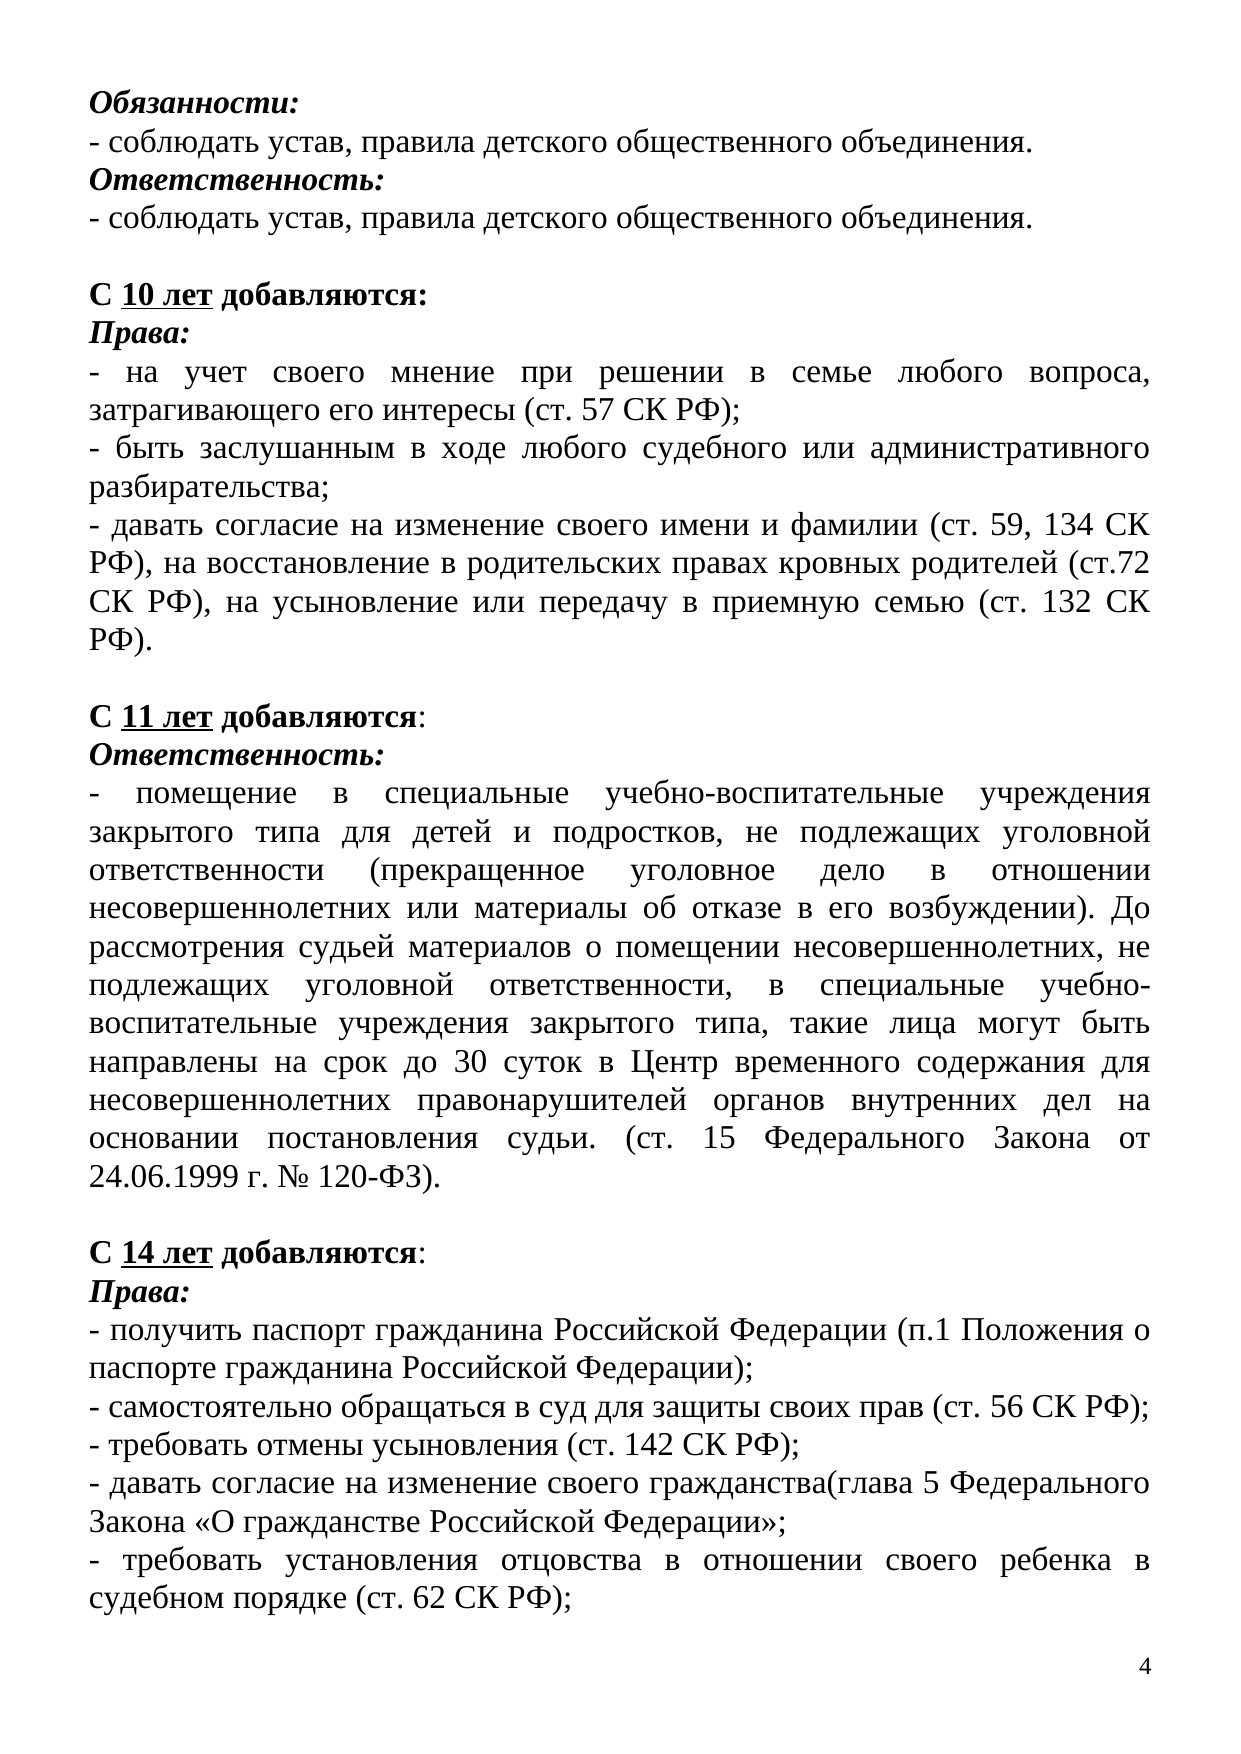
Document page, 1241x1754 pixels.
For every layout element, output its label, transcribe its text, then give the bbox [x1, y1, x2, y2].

text - давать согласие на изменение своего гражданства(глава 5 Федерального Закона «О гражданстве Российской Федерации»; [89, 1463, 1152, 1539]
text C 11 лет добавляются: [89, 696, 1152, 734]
text - самостоятельно обращаться в суд для защиты своих прав (ст. 56 СК РФ); [89, 1386, 1152, 1424]
text Ответственность: - соблюдать устав, правила детского общественного объединения. [89, 159, 1152, 236]
text - давать согласие на изменение своего имени и фамилии (ст. 59, 134 СК РФ), на восстановление в родительских правах кровных родителей (ст.72 СК РФ), на усыновление или передачу в приемную семью (ст. 132 СК РФ). [89, 504, 1152, 658]
text С 14 лет добавляются: [89, 1233, 1152, 1271]
text - требовать отмены усыновления (ст. 142 СК РФ); [89, 1424, 1152, 1463]
text - требовать установления отцовства в отношении своего ребенка в судебном порядке (ст. 62 СК РФ); [89, 1539, 1152, 1616]
text - быть заслушанным в ходе любого судебного или административного разбирательства; [89, 428, 1152, 504]
text Обязанности: - соблюдать устав, правила детского общественного объединения. [89, 83, 1152, 159]
text - получить паспорт гражданина Российской Федерации (п.1 Положения о паспорте гражданина Российской Федерации); [89, 1309, 1152, 1386]
text С 10 лет добавляются: [89, 274, 1152, 313]
text - на учет своего мнение при решении в семье любого вопроса, затрагивающего его интересы (ст. 57 СК РФ); [89, 351, 1152, 428]
text Ответственность: - помещение в специальные учебно-воспитательные учреждения закрытого типа для детей и подростков, не подлежащих уголовной ответственности (прекращенное уголовное дело в отношении несовершеннолетних или материалы об отказе в его возбуждении). До рассмотрения судьей материалов о помещении несовершеннолетних, не подлежащих уголовной ответственности, в специальные учебно-воспитательные учреждения закрытого типа, такие лица могут быть направлены на срок до 30 суток в Центр временного содержания для несовершеннолетних правонарушителей органов внутренних дел на основании постановления судьи. (ст. 15 Федерального Закона от 24.06.1999 г. № 120-ФЗ). [89, 734, 1152, 1194]
text Права: [89, 313, 1152, 351]
text Права: [89, 1271, 1152, 1309]
